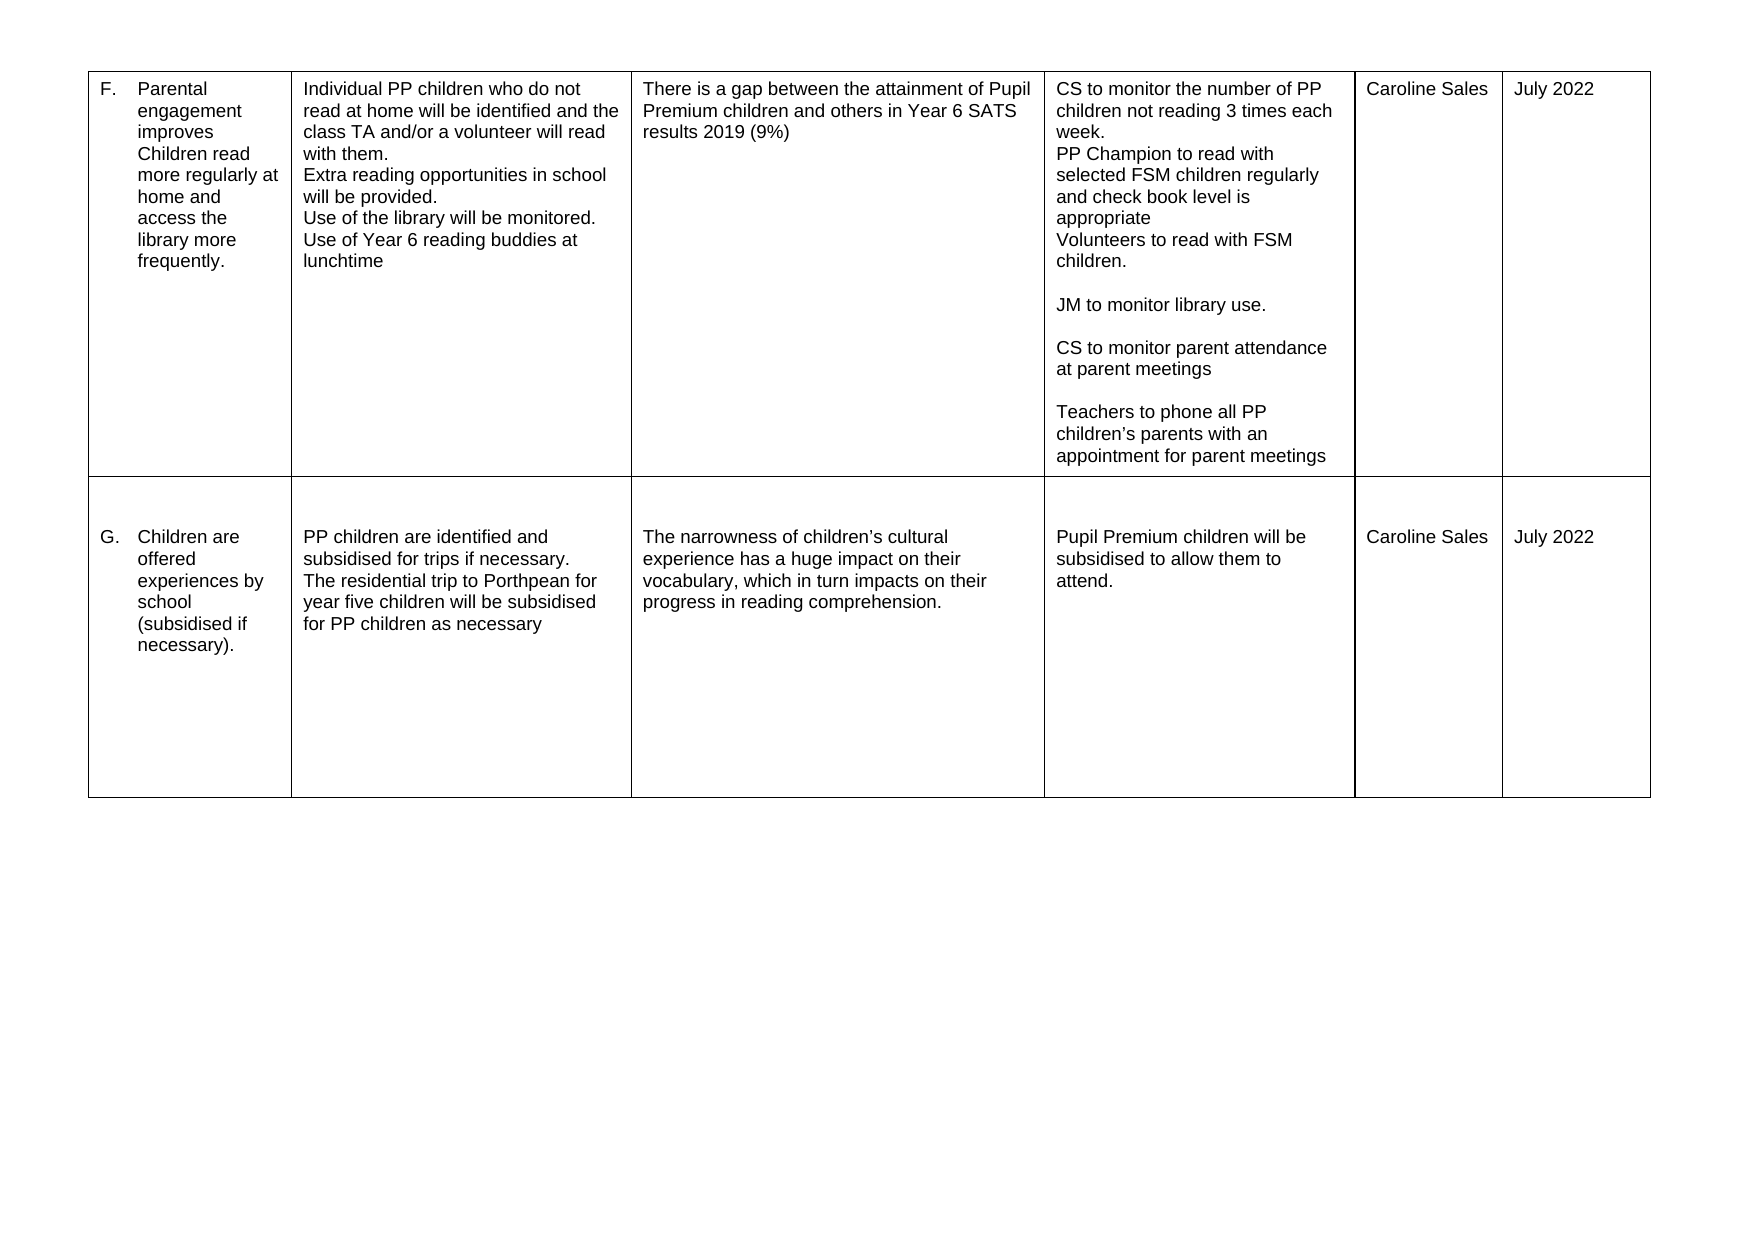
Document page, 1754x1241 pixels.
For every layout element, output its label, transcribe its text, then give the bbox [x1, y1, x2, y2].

table_cell Parental engagement improves Children read more regularly at home and access the library more frequently. [89, 72, 291, 476]
table_cell Caroline Sales [1356, 72, 1502, 476]
table_cell There is a gap between the attainment of Pupil Premium children and others in Year 6 SATS results 2019 (9%) [632, 72, 1044, 476]
table_cell Individual PP children who do not read at home will be identified and the class TA and/or a volunteer will read with them. Extra reading opportunities in school will be provided. Use of the library will be monitored. Use of Year 6 reading buddies at lunchtime [292, 72, 631, 476]
table_cell The narrowness of children’s cultural experience has a huge impact on their vocabulary, which in turn impacts on their progress in reading comprehension. [632, 477, 1044, 797]
table_cell July 2022 [1503, 72, 1650, 476]
table_cell July 2022 [1503, 477, 1650, 797]
table_cell Children are offered experiences by school (subsidised if necessary). [89, 477, 291, 797]
table_cell CS to monitor the number of PP children not reading 3 times each week. PP Champion to read with selected FSM children regularly and check book level is appropriate Volunteers to read with FSM children. JM to monitor library use. CS to monitor parent attendance at parent meetings Teachers to phone all PP children’s parents with an appointment for parent meetings [1045, 72, 1354, 476]
table_cell Caroline Sales [1356, 477, 1502, 797]
table_cell Pupil Premium children will be subsidised to allow them to attend. [1045, 477, 1354, 797]
table_cell PP children are identified and subsidised for trips if necessary. The residential trip to Porthpean for year five children will be subsidised for PP children as necessary [292, 477, 631, 797]
